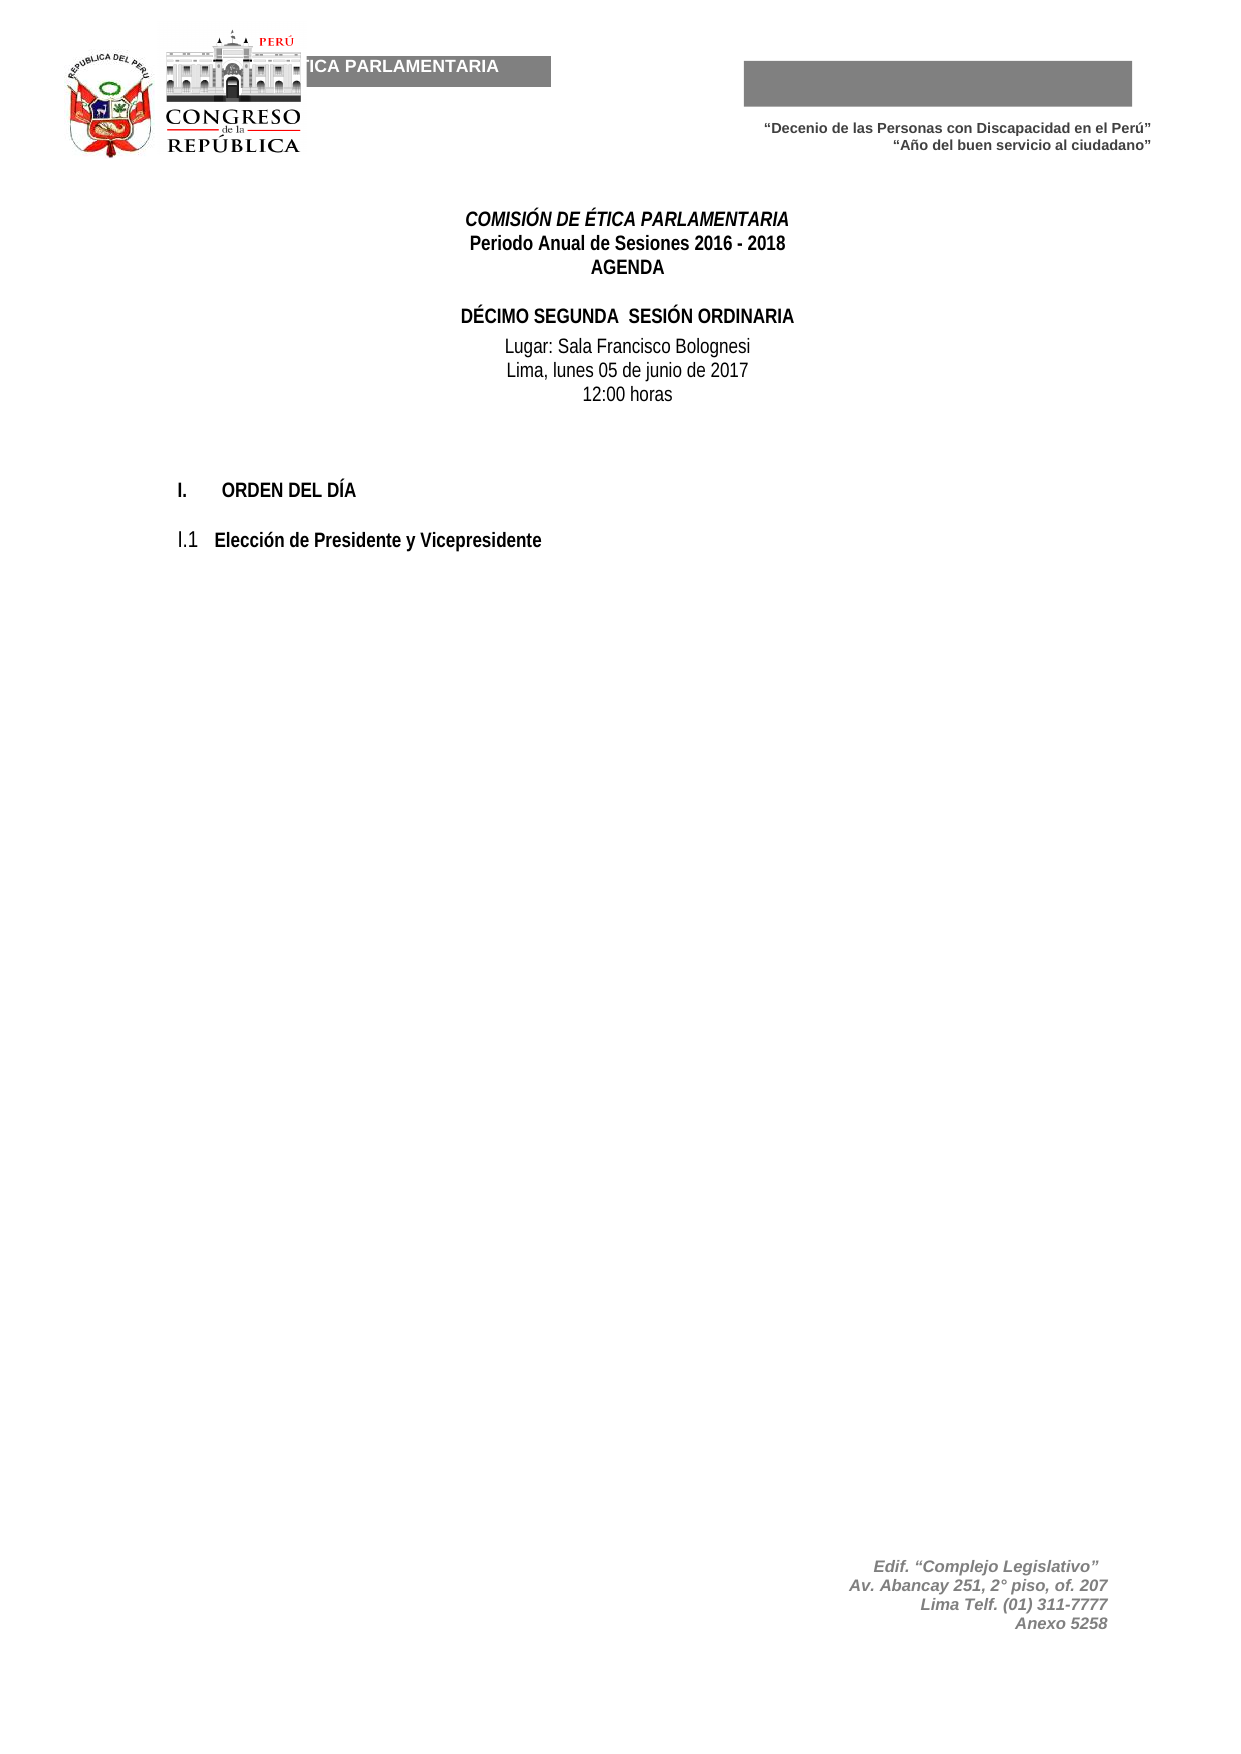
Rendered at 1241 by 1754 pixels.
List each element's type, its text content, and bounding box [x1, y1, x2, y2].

text 12:00 horas [177, 382, 1078, 406]
text Lima, lunes 05 de junio de 2017 [177, 358, 1078, 382]
text AGENDA [177, 255, 1078, 279]
picture [64, 49, 155, 159]
list ORDEN DEL DÍA [177, 478, 1078, 502]
text Periodo Anual de Sesiones 2016 - 2018 [177, 231, 1078, 255]
text DÉCIMO SEGUNDA SESIÓN ORDINARIA [177, 304, 1078, 328]
list Elección de Presidente y Vicepresidente [177, 526, 1078, 552]
picture [156, 21, 307, 155]
subtitle COMISIÓN DE ÉTICA PARLAMENTARIA [177, 207, 1078, 231]
text Lugar: Sala Francisco Bolognesi [177, 334, 1078, 358]
